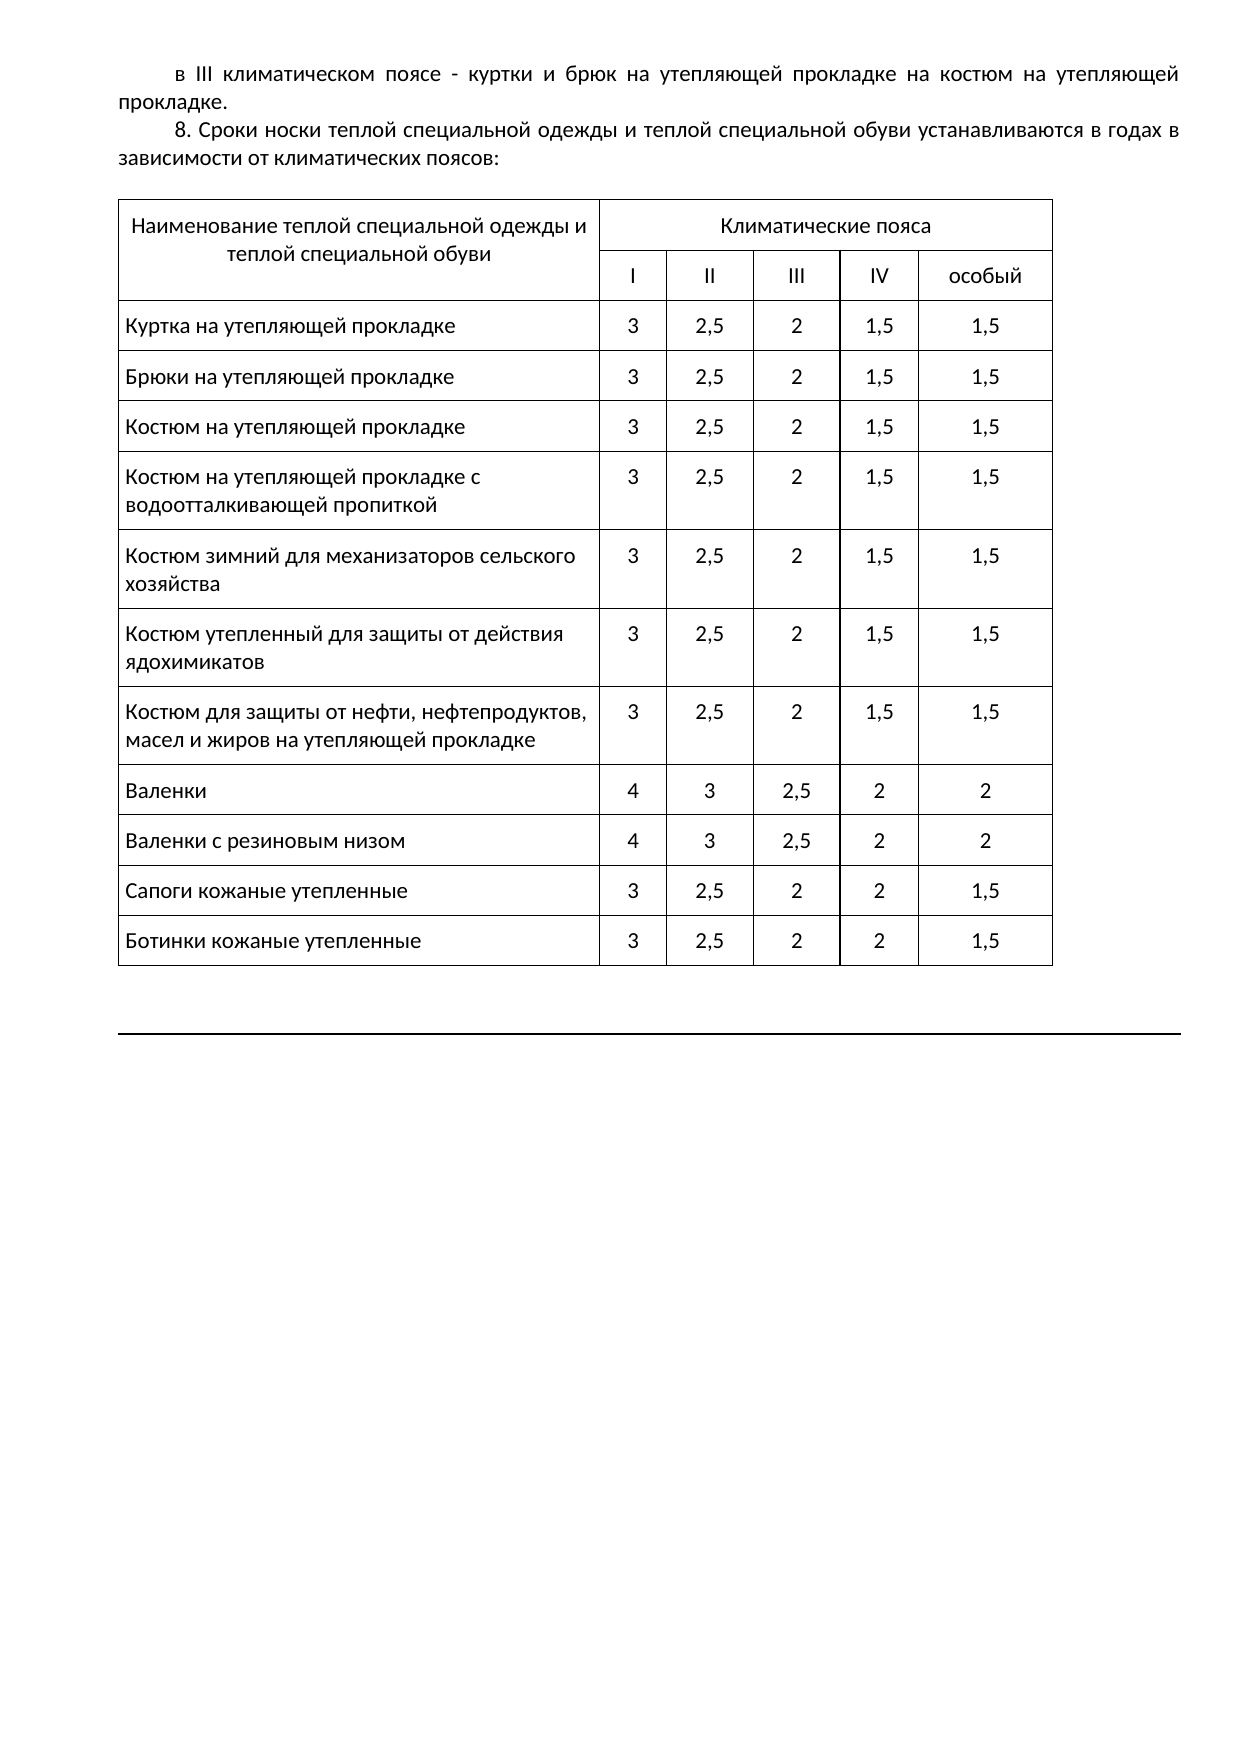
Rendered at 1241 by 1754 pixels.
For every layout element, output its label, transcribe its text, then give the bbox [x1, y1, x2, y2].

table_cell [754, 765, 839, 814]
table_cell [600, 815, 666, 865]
table_cell 1,5 [841, 452, 918, 529]
table_cell 3 [600, 301, 666, 350]
text в III климатическом поясе - куртки и брюк на утепляющей прокладке на костюм на утепляющей прокладке. [118, 59, 1181, 115]
table_cell 2,5 [667, 609, 753, 686]
table_cell 2 [754, 401, 839, 451]
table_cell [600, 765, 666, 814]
table_cell 3 [600, 452, 666, 529]
table_cell Костюм на утепляющей прокладке [119, 401, 599, 451]
table_cell 1,5 [841, 401, 918, 451]
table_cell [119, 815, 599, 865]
table_cell 1,5 [919, 609, 1052, 686]
table_cell I [600, 251, 666, 300]
table_cell 2 [754, 452, 839, 529]
table_cell IV [841, 251, 918, 300]
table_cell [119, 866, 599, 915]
table_cell 2,5 [667, 401, 753, 451]
table_cell 1,5 [919, 301, 1052, 350]
table_cell 2 [754, 530, 839, 607]
table_cell 1,5 [919, 351, 1052, 400]
table_cell Куртка на утепляющей прокладке [119, 301, 599, 350]
table_cell 2 [754, 687, 839, 764]
table_cell 3 [600, 351, 666, 400]
table_cell 3 [600, 530, 666, 607]
table_cell 2 [754, 351, 839, 400]
table_cell 2,5 [667, 530, 753, 607]
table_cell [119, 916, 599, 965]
table_cell Брюки на утепляющей прокладке [119, 351, 599, 400]
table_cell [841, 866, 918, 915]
table_cell особый [919, 251, 1052, 300]
table_cell 3 [600, 401, 666, 451]
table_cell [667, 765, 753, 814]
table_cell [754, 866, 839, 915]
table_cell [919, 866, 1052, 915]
table_cell Костюм зимний для механизаторов сельского хозяйства [119, 530, 599, 607]
table_cell 3 [600, 687, 666, 764]
table_cell 2,5 [667, 301, 753, 350]
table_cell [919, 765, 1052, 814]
table_cell 2 [754, 301, 839, 350]
table_cell 1,5 [919, 530, 1052, 607]
table_cell 2,5 [667, 687, 753, 764]
table_cell 2,5 [667, 351, 753, 400]
table_cell Костюм утепленный для защиты от действия ядохимикатов [119, 609, 599, 686]
table_cell Костюм для защиты от нефти, нефтепродуктов, масел и жиров на утепляющей прокладке [119, 687, 599, 764]
table_cell Валенки [119, 765, 599, 814]
table_header Наименование теплой специальной одежды и теплой специальной обуви [119, 200, 599, 300]
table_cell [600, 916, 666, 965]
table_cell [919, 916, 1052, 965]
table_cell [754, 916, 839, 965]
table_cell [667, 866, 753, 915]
table_cell II [667, 251, 753, 300]
table_cell 1,5 [841, 351, 918, 400]
table_cell 1,5 [919, 452, 1052, 529]
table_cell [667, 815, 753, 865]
table_cell 2,5 [667, 452, 753, 529]
table_cell 1,5 [919, 401, 1052, 451]
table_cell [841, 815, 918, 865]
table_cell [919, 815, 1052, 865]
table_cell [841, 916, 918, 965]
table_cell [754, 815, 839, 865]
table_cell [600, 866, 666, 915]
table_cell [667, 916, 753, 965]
table_cell 1,5 [841, 301, 918, 350]
table_cell 1,5 [841, 687, 918, 764]
table_cell 1,5 [919, 687, 1052, 764]
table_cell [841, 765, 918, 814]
text 8. Сроки носки теплой специальной одежды и теплой специальной обуви устанавливаются в годах в зависимости от климатических поясов: [118, 115, 1181, 171]
table_header Климатические пояса [600, 200, 1052, 249]
table_cell 2 [754, 609, 839, 686]
table_cell 1,5 [841, 609, 918, 686]
table_cell III [754, 251, 839, 300]
table_cell 3 [600, 609, 666, 686]
table_cell Костюм на утепляющей прокладке с водоотталкивающей пропиткой [119, 452, 599, 529]
table_cell 1,5 [841, 530, 918, 607]
